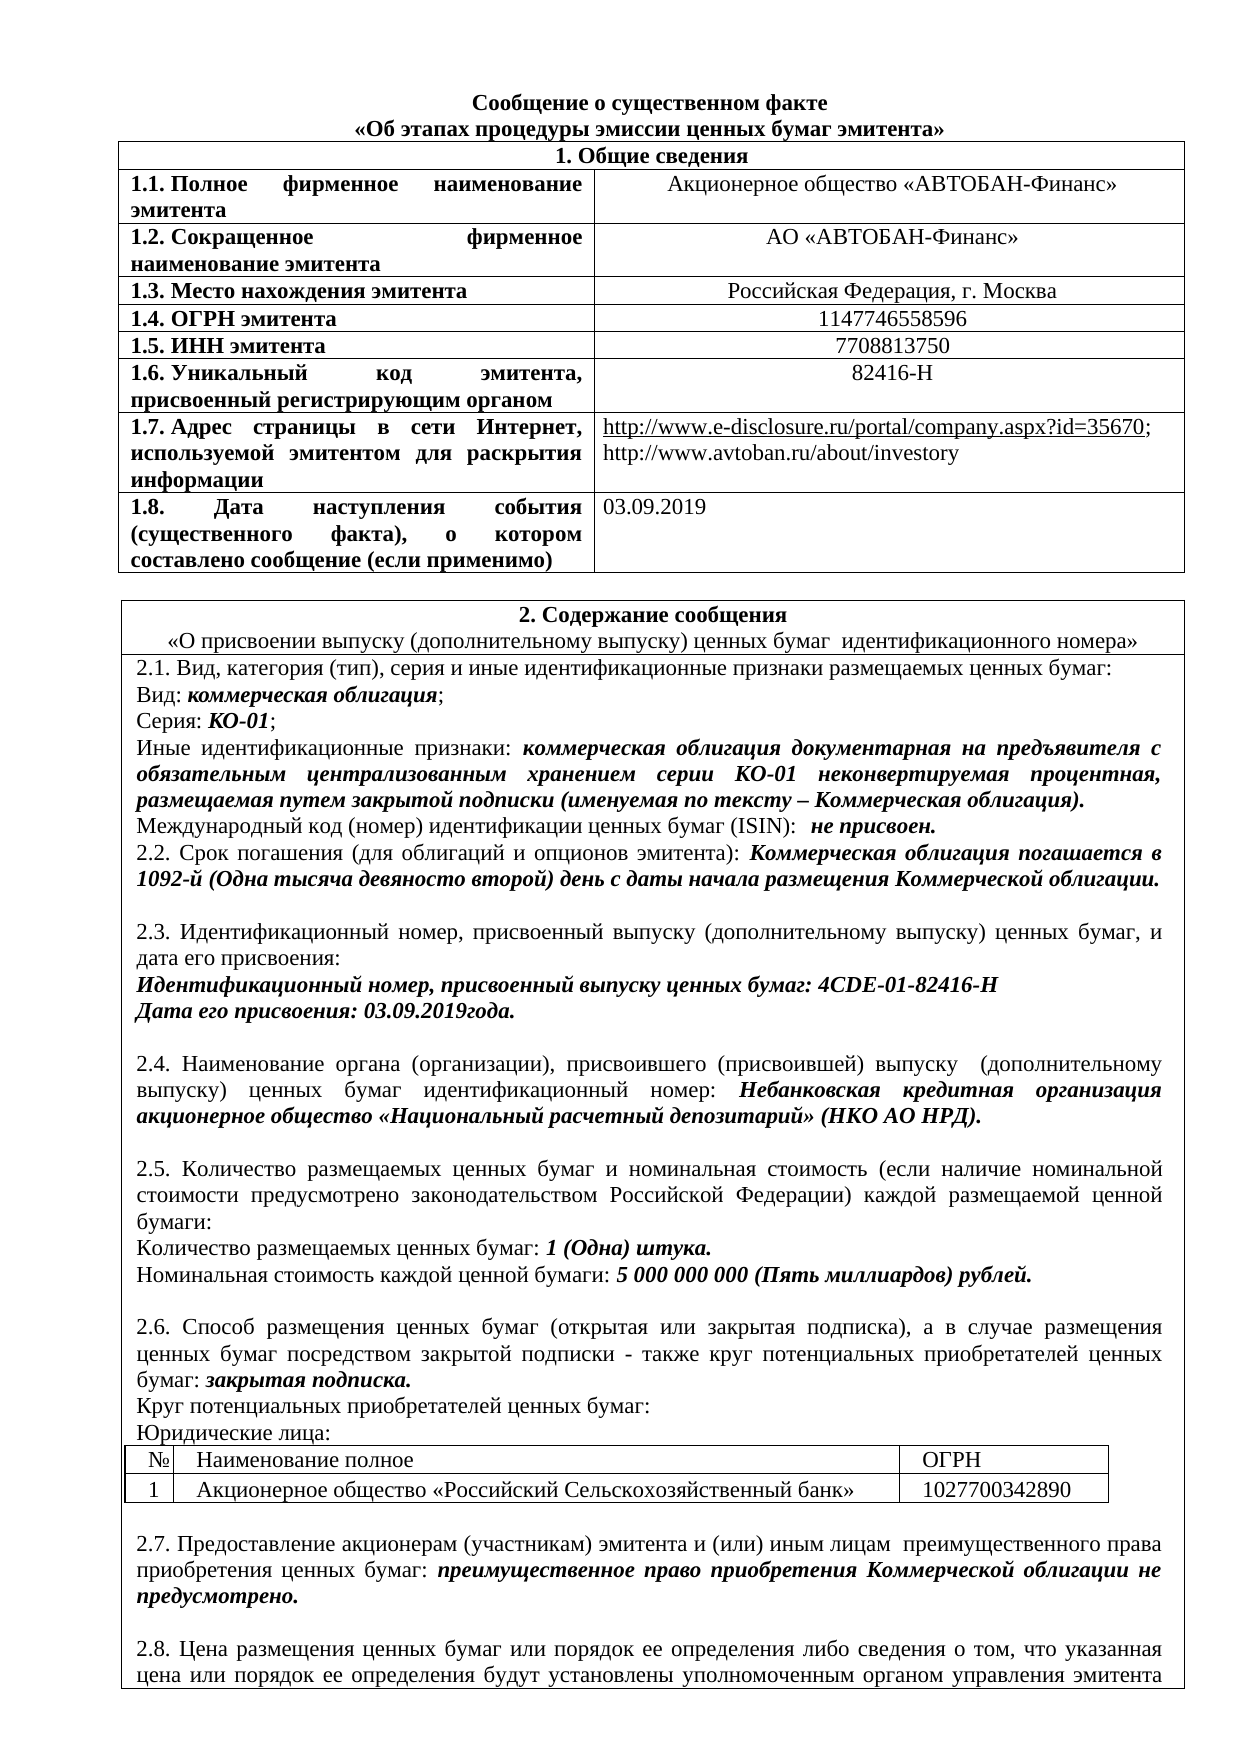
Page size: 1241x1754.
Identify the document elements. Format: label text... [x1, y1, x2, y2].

table_cell 1147746558596 [595, 305, 1184, 331]
table_cell 03.09.2019 [595, 493, 1184, 572]
table_cell Акционерное общество «АВТОБАН-Финанс» [595, 170, 1184, 222]
table_cell 1.3. Место нахождения эмитента [119, 277, 594, 303]
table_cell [122, 655, 1184, 1688]
table_cell http://www.e-disclosure.ru/portal/company.aspx?id=35670; http://www.avtoban.ru/about/investory [595, 413, 1184, 492]
table_header 1. Общие сведения [119, 142, 1184, 169]
table_cell 1.7. Адрес страницы в сети Интернет, используемой эмитентом для раскрытия информации [119, 413, 594, 492]
table_cell 82416-Н [595, 359, 1184, 412]
table_cell 1.8. Дата наступления события (существенного факта), о котором составлено сообщение (если применимо) [119, 493, 594, 572]
table_cell 7708813750 [595, 332, 1184, 358]
table_cell 1.5. ИНН эмитента [119, 332, 594, 358]
table_cell 1.1. Полное фирменное наименование эмитента [119, 170, 594, 222]
table_cell Российская Федерация, г. Москва [595, 277, 1184, 303]
table_cell АО «АВТОБАН-Финанс» [595, 224, 1184, 276]
text Сообщение о существенном факте [118, 88, 1181, 115]
table_cell 1.4. ОГРН эмитента [119, 305, 594, 331]
table_header 2. Содержание сообщения «О присвоении выпуску (дополнительному выпуску) ценных бумаг идентификационного номера» [122, 601, 1184, 653]
table_cell 1.6. Уникальный код эмитента, присвоенный регистрирующим органом [119, 359, 594, 412]
table_cell 1.2. Сокращенное фирменное наименование эмитента [119, 224, 594, 276]
text «Об этапах процедуры эмиссии ценных бумаг эмитента» [118, 115, 1181, 141]
